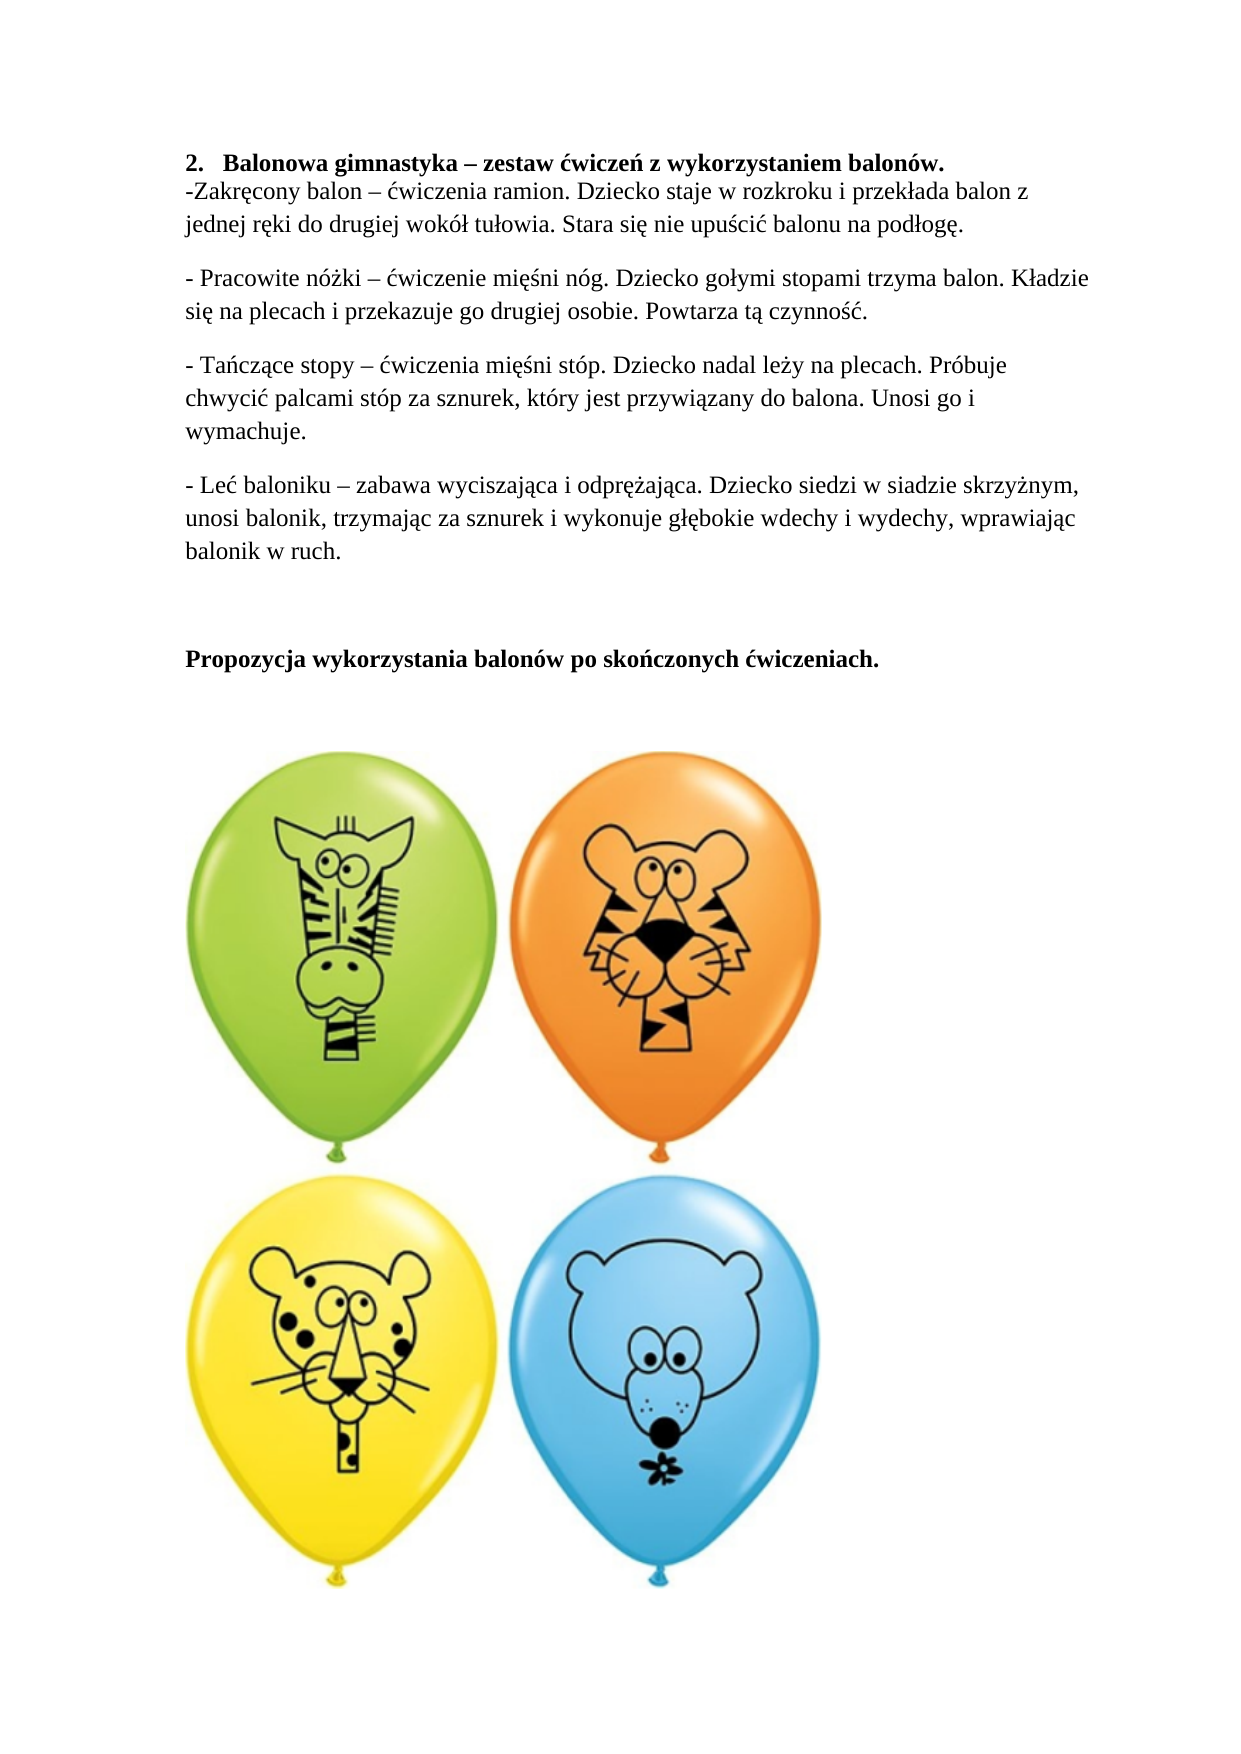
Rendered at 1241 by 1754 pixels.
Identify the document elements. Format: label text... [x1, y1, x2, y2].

text - Tańczące stopy – ćwiczenia mięśni stóp. Dziecko nadal leży na plecach. Próbuje chwycić palcami stóp za sznurek, który jest przywiązany do balona. Unosi go i wymachuje. [185, 350, 1093, 445]
text - Pracowite nóżki – ćwiczenie mięśni nóg. Dziecko gołymi stopami trzyma balon. Kładzie się na plecach i przekazuje go drugiej osobie. Powtarza tą czynność. [185, 263, 1093, 325]
list Balonowa gimnastyka – zestaw ćwiczeń z wykorzystaniem balonów. [185, 148, 1093, 176]
picture [185, 751, 822, 1589]
text - Leć baloniku – zabawa wyciszająca i odprężająca. Dziecko siedzi w siadzie skrzyżnym, unosi balonik, trzymając za sznurek i wykonuje głębokie wdechy i wydechy, wprawiając balonik w ruch. [185, 470, 1093, 565]
text -Zakręcony balon – ćwiczenia ramion. Dziecko staje w rozkroku i przekłada balon z jednej ręki do drugiej wokół tułowia. Stara się nie upuścić balonu na podłogę. [185, 176, 1093, 238]
text Propozycja wykorzystania balonów po skończonych ćwiczeniach. [185, 644, 1093, 672]
